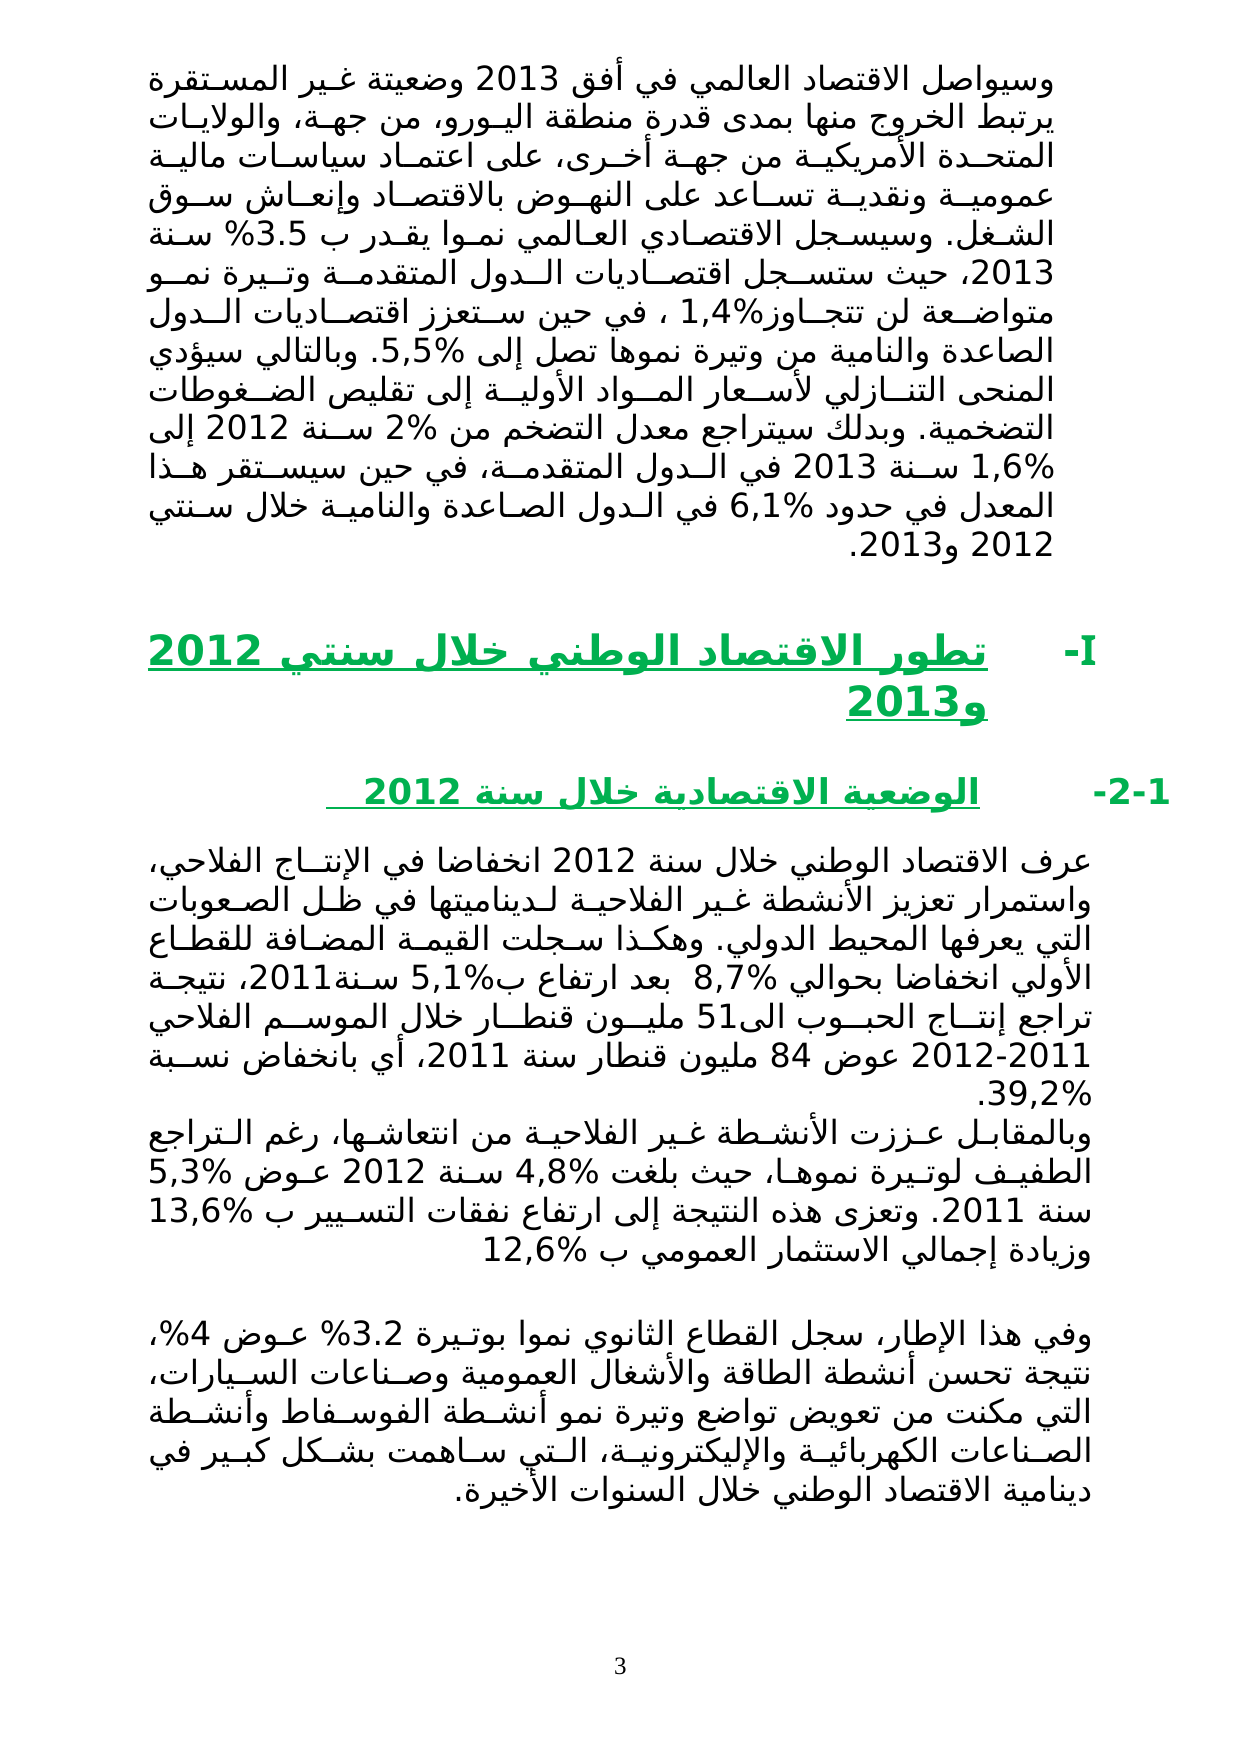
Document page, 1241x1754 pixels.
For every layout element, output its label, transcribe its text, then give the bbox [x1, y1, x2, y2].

text وفي هذا الإطار، سجل القطاع الثانوي نموا بوتيرة 3.2% عوض 4%، نتيجة تحسن أنشطة الطاقة والأشغال العمومية وصناعات السيارات، التي مكنت من تعويض تواضع وتيرة نمو أنشطة الفوسفاط وأنشطة الصناعات الكهربائية والإليكترونية، التي ساهمت بشكل كبير في دينامية الاقتصاد الوطني خلال السنوات الأخيرة. [148, 1314, 1092, 1509]
text عرف الاقتصاد الوطني خلال سنة 2012 انخفاضا في الإنتاج الفلاحي، واستمرار تعزيز الأنشطة غير الفلاحية لديناميتها في ظل الصعوبات التي يعرفها المحيط الدولي. وهكذا سجلت القيمة المضافة للقطاع الأولي انخفاضا بحوالي %8,7 بعد ارتفاع ب%5,1 سنة2011، نتيجة تراجع إنتاج الحبوب الى51 مليون قنطار خلال الموسم الفلاحي 2011-2012 عوض 84 مليون قنطار سنة 2011، أي بانخفاض نسبة %39,2. [148, 842, 1092, 1114]
text وبالمقابل عززت الأنشطة غير الفلاحية من انتعاشها، رغم التراجع الطفيف لوتيرة نموها، حيث بلغت %4,8 سنة 2012 عوض %5,3 سنة 2011. وتعزى هذه النتيجة إلى ارتفاع نفقات التسيير ب %13,6 وزيادة إجمالي الاستثمار العمومي ب %12,6 [148, 1114, 1092, 1269]
text وسيواصل الاقتصاد العالمي في أفق 2013 وضعيتة غير المستقرة يرتبط الخروج منها بمدى قدرة منطقة اليورو، من جهة، والولايات المتحدة الأمريكية من جهة أخرى، على اعتماد سياسات مالية عمومية ونقدية تساعد على النهوض بالاقتصاد وإنعاش سوق الشغل. وسيسجل الاقتصادي العالمي نموا يقدر ب 3.5% سنة 2013، حيث ستسجل اقتصاديات الدول المتقدمة وتيرة نمو متواضعة لن تتجاوز%1,4 ، في حين ستعزز اقتصاديات الدول الصاعدة والنامية من وتيرة نموها تصل إلى %5,5. وبالتالي سيؤدي المنحى التنازلي لأسعار المواد الأولية إلى تقليص الضغوطات التضخمية. وبدلك سيتراجع معدل التضخم من %2 سنة 2012 إلى %1,6 سنة 2013 في الدول المتقدمة، في حين سيستقر هذا المعدل في حدود %6,1 في الدول الصاعدة والنامية خلال سنتي 2012 و2013. [148, 59, 1055, 564]
list تطور الاقتصاد الوطني خلال سنتي 2012 و2013 [148, 621, 1063, 726]
list الوضعية الاقتصادية خلال سنة 2012 [148, 772, 1092, 813]
